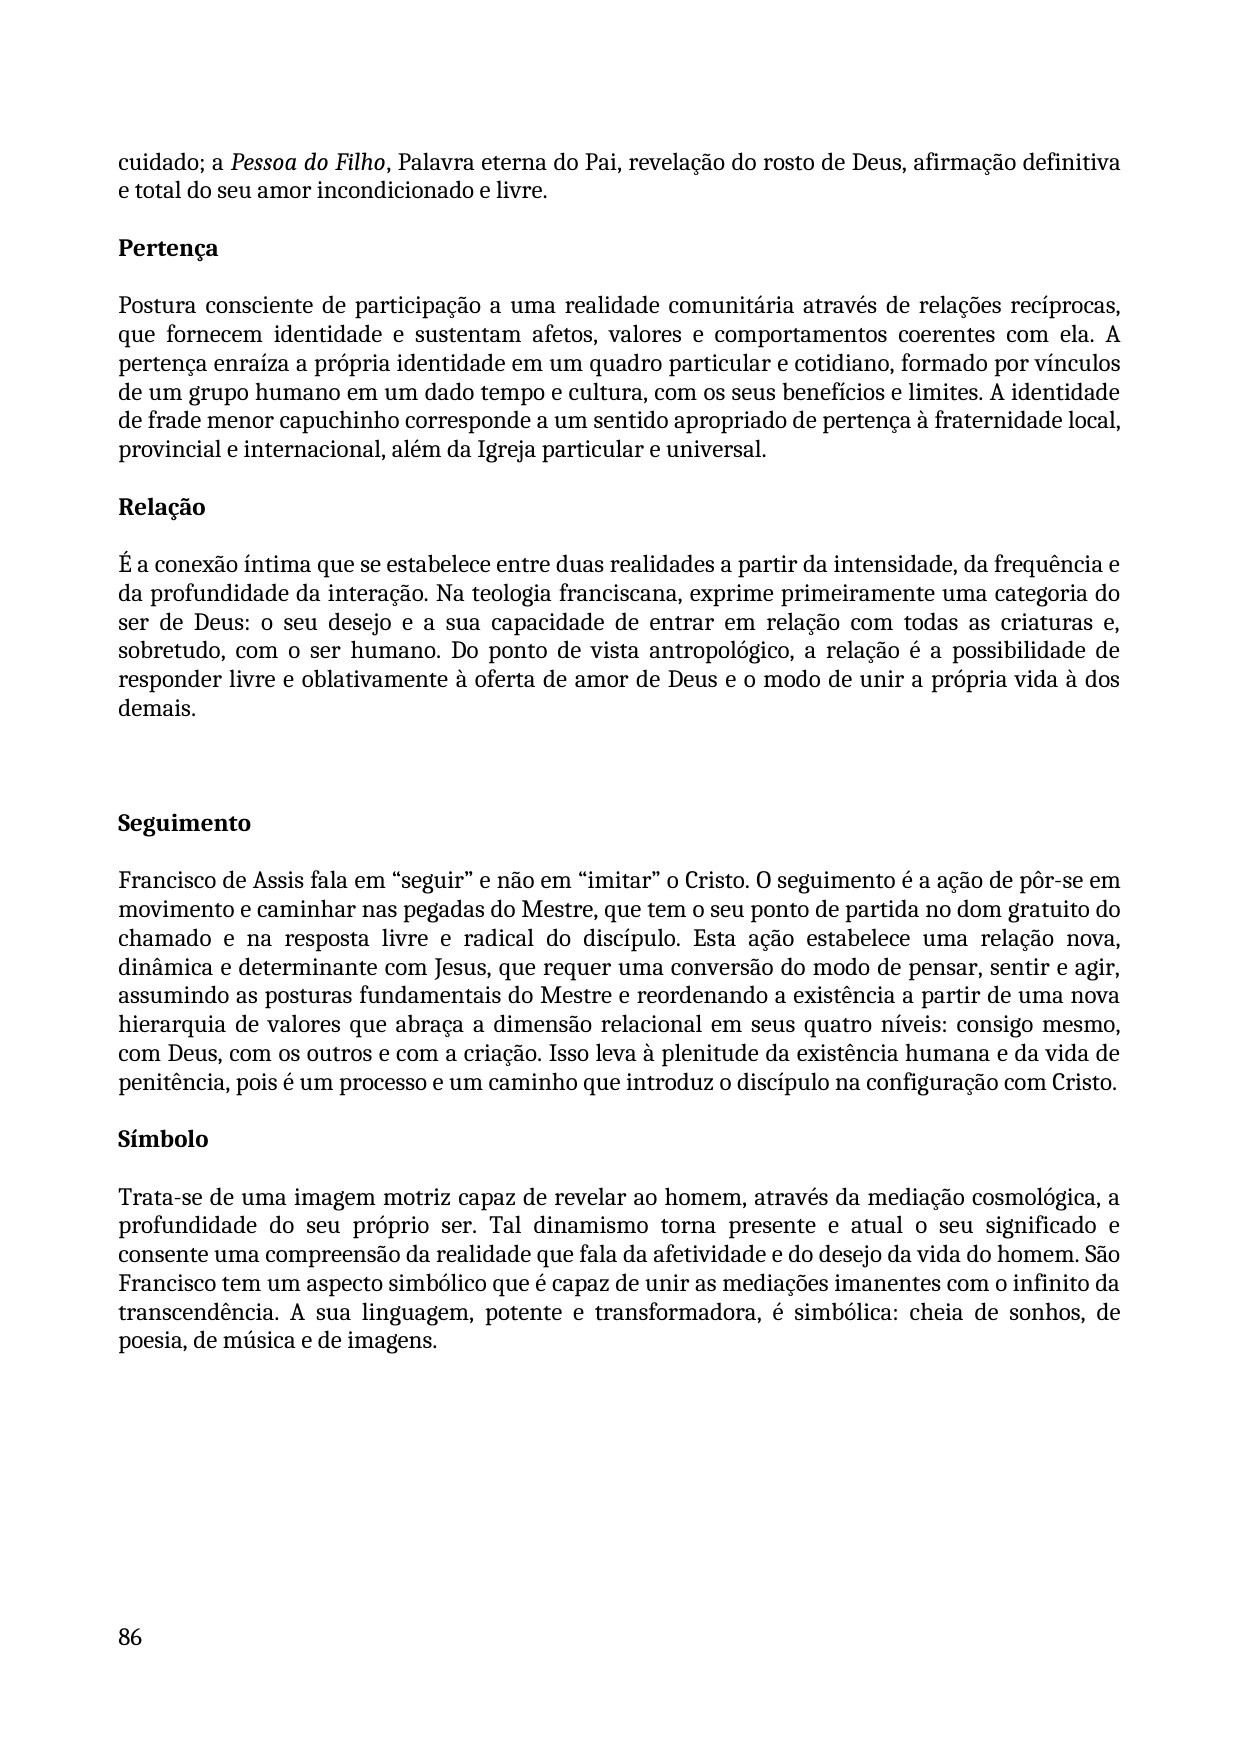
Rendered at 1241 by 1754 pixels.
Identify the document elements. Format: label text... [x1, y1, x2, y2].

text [118, 148, 1122, 205]
text Relação [118, 493, 1122, 521]
text Postura consciente de participação a uma realidade comunitária através de relações recíprocas, que fornecem identidade e sustentam afetos, valores e comportamentos coerentes com ela. A pertença enraíza a própria identidade em um quadro particular e cotidiano, formado por vínculos de um grupo humano em um dado tempo e cultura, com os seus benefícios e limites. A identidade de frade menor capuchinho corresponde a um sentido apropriado de pertença à fraternidade local, provincial e internacional, além da Igreja particular e universal. [118, 291, 1122, 464]
text Trata-se de uma imagem motriz capaz de revelar ao homem, através da mediação cosmológica, a profundidade do seu próprio ser. Tal dinamismo torna presente e atual o seu significado e consente uma compreensão da realidade que fala da afetividade e do desejo da vida do homem. São Francisco tem um aspecto simbólico que é capaz de unir as mediações imanentes com o infinito da transcendência. A sua linguagem, potente e transformadora, é simbólica: cheia de sonhos, de poesia, de música e de imagens. [118, 1183, 1122, 1355]
text Francisco de Assis fala em “seguir” e não em “imitar” o Cristo. O seguimento é a ação de pôr-se em movimento e caminhar nas pegadas do Mestre, que tem o seu ponto de partida no dom gratuito do chamado e na resposta livre e radical do discípulo. Esta ação estabelece uma relação nova, dinâmica e determinante com Jesus, que requer uma conversão do modo de pensar, sentir e agir, assumindo as posturas fundamentais do Mestre e reordenando a existência a partir de uma nova hierarquia de valores que abraça a dimensão relacional em seus quatro níveis: consigo mesmo, com Deus, com os outros e com a criação. Isso leva à plenitude da existência humana e da vida de penitência, pois é um processo e um caminho que introduz o discípulo na configuração com Cristo. [118, 866, 1122, 1096]
text Símbolo [118, 1125, 1122, 1154]
text Pertença [118, 234, 1122, 263]
text Seguimento [118, 809, 1122, 838]
text É a conexão íntima que se estabelece entre duas realidades a partir da intensidade, da frequência e da profundidade da interação. Na teologia franciscana, exprime primeiramente uma categoria do ser de Deus: o seu desejo e a sua capacidade de entrar em relação com todas as criaturas e, sobretudo, com o ser humano. Do ponto de vista antropológico, a relação é a possibilidade de responder livre e oblativamente à oferta de amor de Deus e o modo de unir a própria vida à dos demais. [118, 550, 1122, 723]
